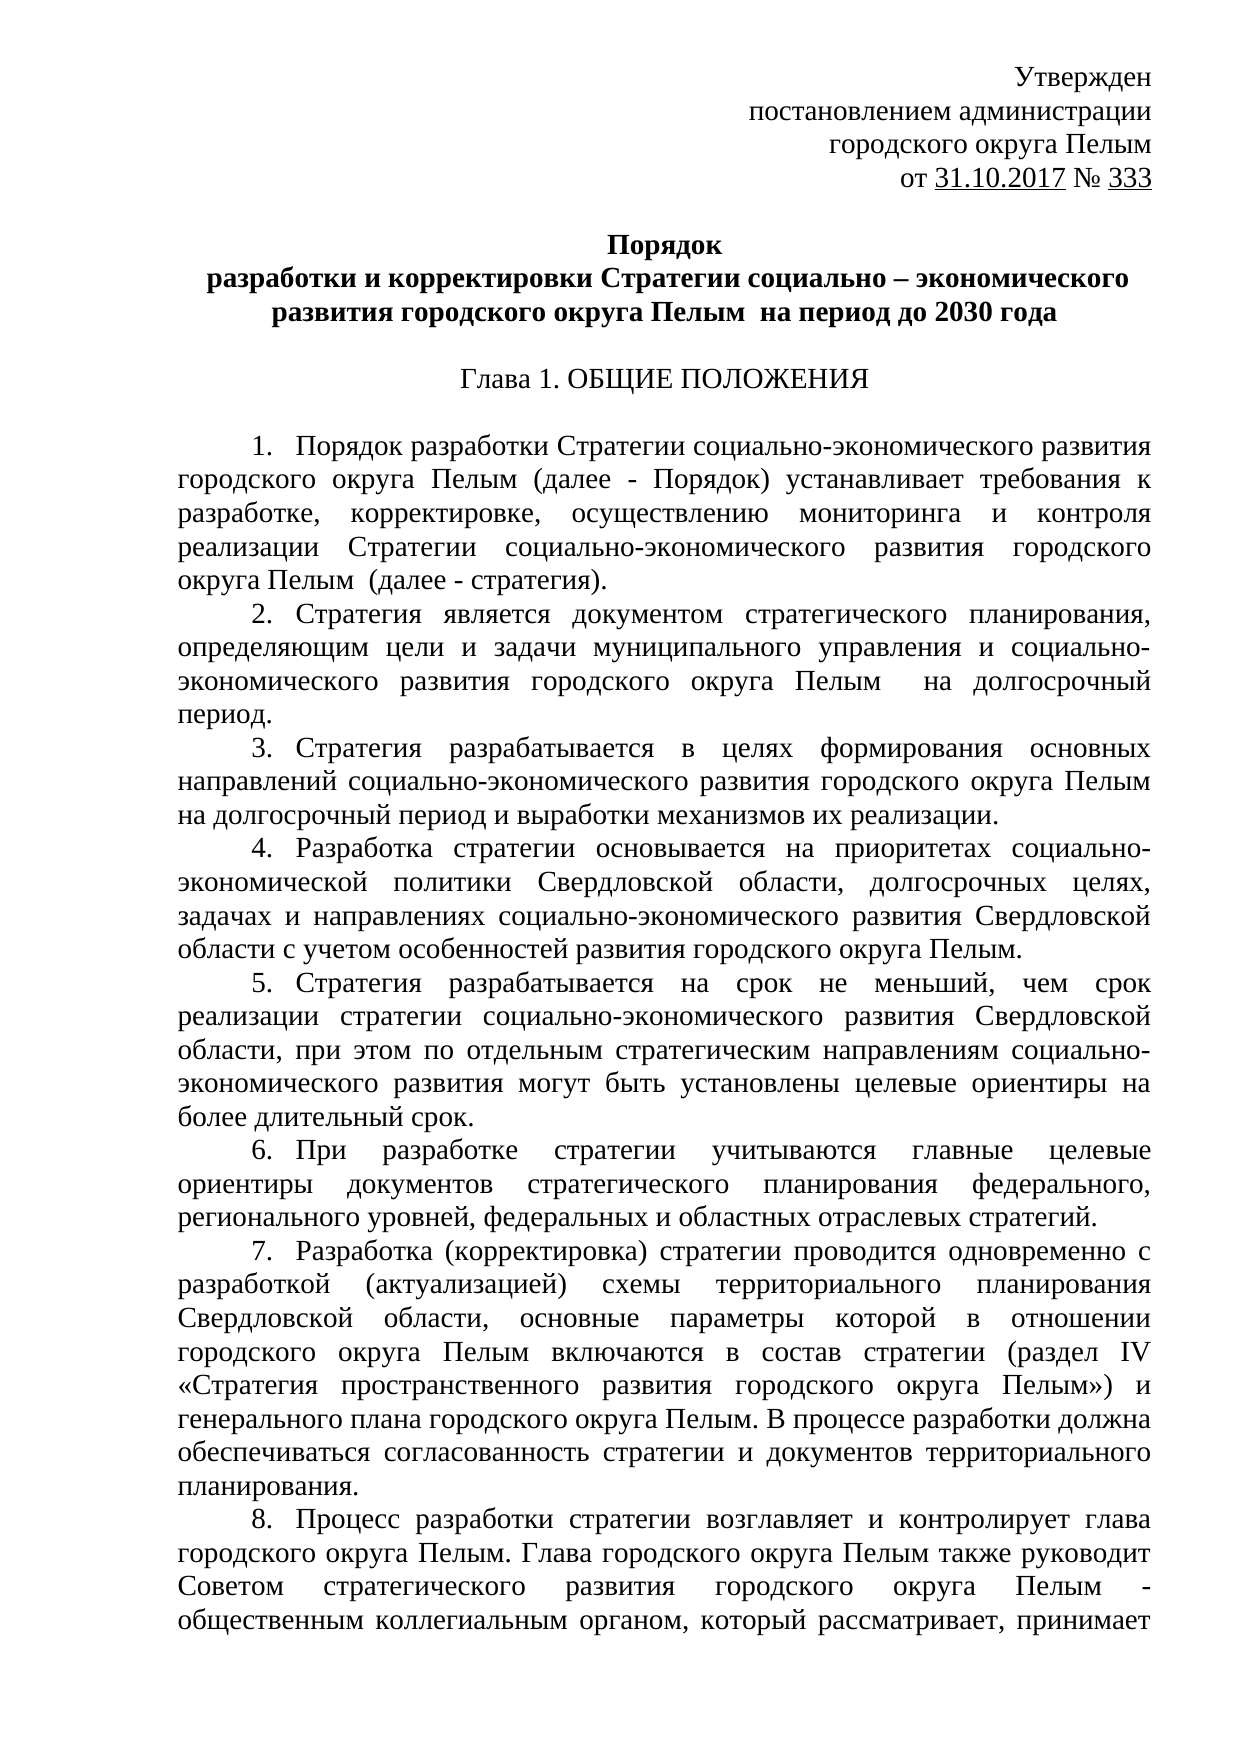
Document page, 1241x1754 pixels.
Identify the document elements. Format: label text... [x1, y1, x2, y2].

list Порядок разработки Cтратегии социально-экономического развития городского округа Пелым (далее - Порядок) устанавливает требования к разработке, корректировке, осуществлению мониторинга и контроля реализации Cтратегии социально-экономического развития городского округа Пелым (далее - стратегия). [177, 428, 1152, 596]
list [177, 1501, 1152, 1636]
text Глава 1. ОБЩИЕ ПОЛОЖЕНИЯ [177, 361, 1152, 394]
list Разработка (корректировка) стратегии проводится одновременно с разработкой (актуализацией) схемы территориального планирования Свердловской области, основные параметры которой в отношении городского округа Пелым включаются в состав стратегии (раздел IV «Стратегия пространственного развития городского округа Пелым») и генерального плана городского округа Пелым. В процессе разработки должна обеспечиваться согласованность стратегии и документов территориального планирования. [177, 1233, 1152, 1501]
text от 31.10.2017 № 333 [177, 160, 1152, 193]
list Стратегия является документом стратегического планирования, определяющим цели и задачи муниципального управления и социально-экономического развития городского округа Пелым на долгосрочный период. [177, 596, 1152, 730]
text городского округа Пелым [177, 126, 1152, 160]
text постановлением администрации [177, 93, 1152, 126]
text разработки и корректировки Стратегии социально – экономического развития городского округа Пелым на период до 2030 года [177, 260, 1152, 327]
list Стратегия разрабатывается в целях формирования основных направлений социально-экономического развития городского округа Пелым на долгосрочный период и выработки механизмов их реализации. [177, 730, 1152, 831]
text Порядок [177, 227, 1152, 260]
list Разработка стратегии основывается на приоритетах социально-экономической политики Свердловской области, долгосрочных целях, задачах и направлениях социально-экономического развития Свердловской области с учетом особенностей развития городского округа Пелым. [177, 831, 1152, 965]
list При разработке стратегии учитываются главные целевые ориентиры документов стратегического планирования федерального, регионального уровней, федеральных и областных отраслевых стратегий. [177, 1132, 1152, 1233]
list Стратегия разрабатывается на срок не меньший, чем срок реализации стратегии социально-экономического развития Свердловской области, при этом по отдельным стратегическим направлениям социально-экономического развития могут быть установлены целевые ориентиры на более длительный срок. [177, 965, 1152, 1132]
text Утвержден [177, 59, 1152, 93]
